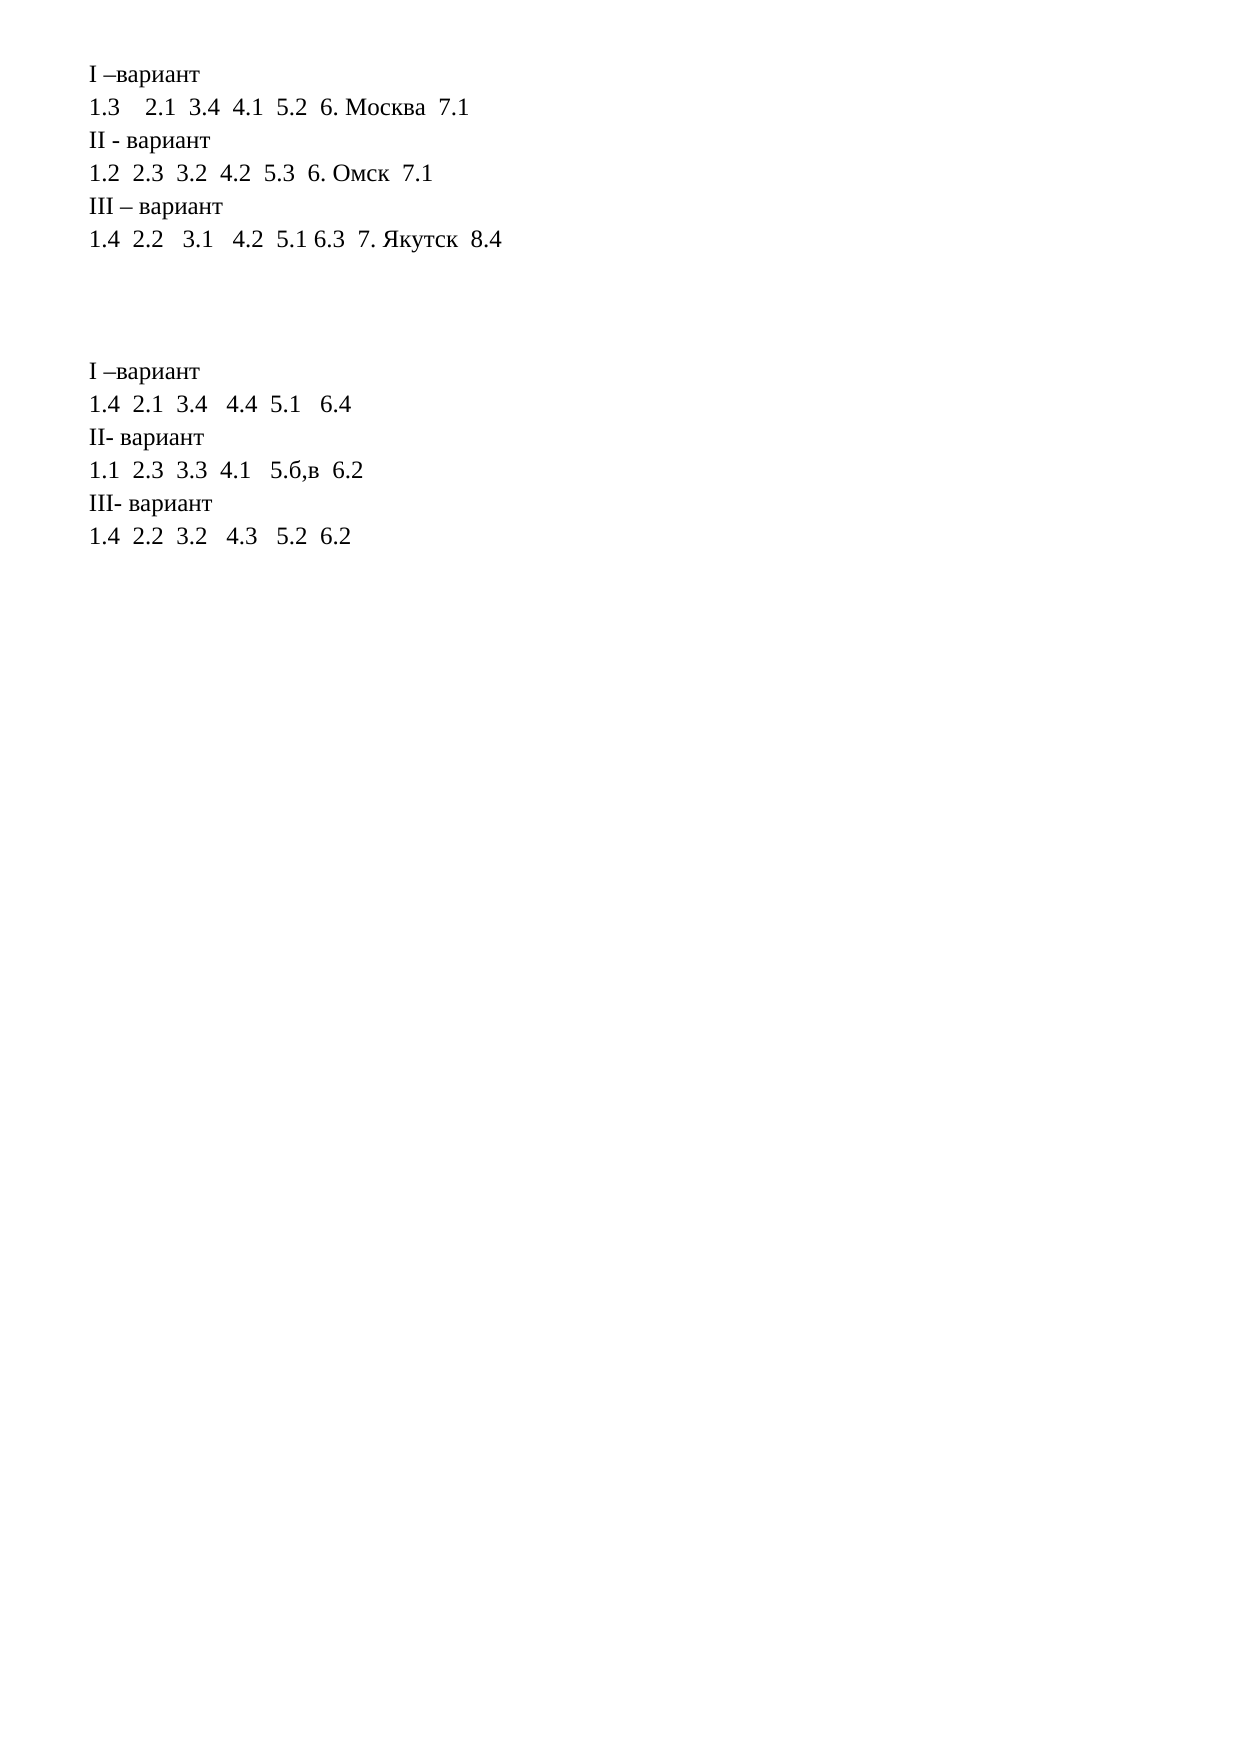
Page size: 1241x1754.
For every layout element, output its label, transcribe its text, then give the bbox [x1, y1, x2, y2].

text 1.4 2.2 3.1 4.2 5.1 6.3 7. Якутск 8.4 [89, 224, 1152, 253]
text I –вариант [89, 356, 1152, 385]
text 1.4 2.2 3.2 4.3 5.2 6.2 [89, 521, 1152, 550]
text 1.3 2.1 3.4 4.1 5.2 6. Москва 7.1 [89, 92, 1152, 121]
text 1.2 2.3 3.2 4.2 5.3 6. Омск 7.1 [89, 158, 1152, 187]
text I –вариант [89, 59, 1152, 88]
text 1.4 2.1 3.4 4.4 5.1 6.4 [89, 389, 1152, 418]
text II - вариант [89, 125, 1152, 154]
text 1.1 2.3 3.3 4.1 5.б,в 6.2 [89, 455, 1152, 484]
text III- вариант [89, 488, 1152, 517]
text II- вариант [89, 422, 1152, 451]
text III – вариант [89, 191, 1152, 220]
